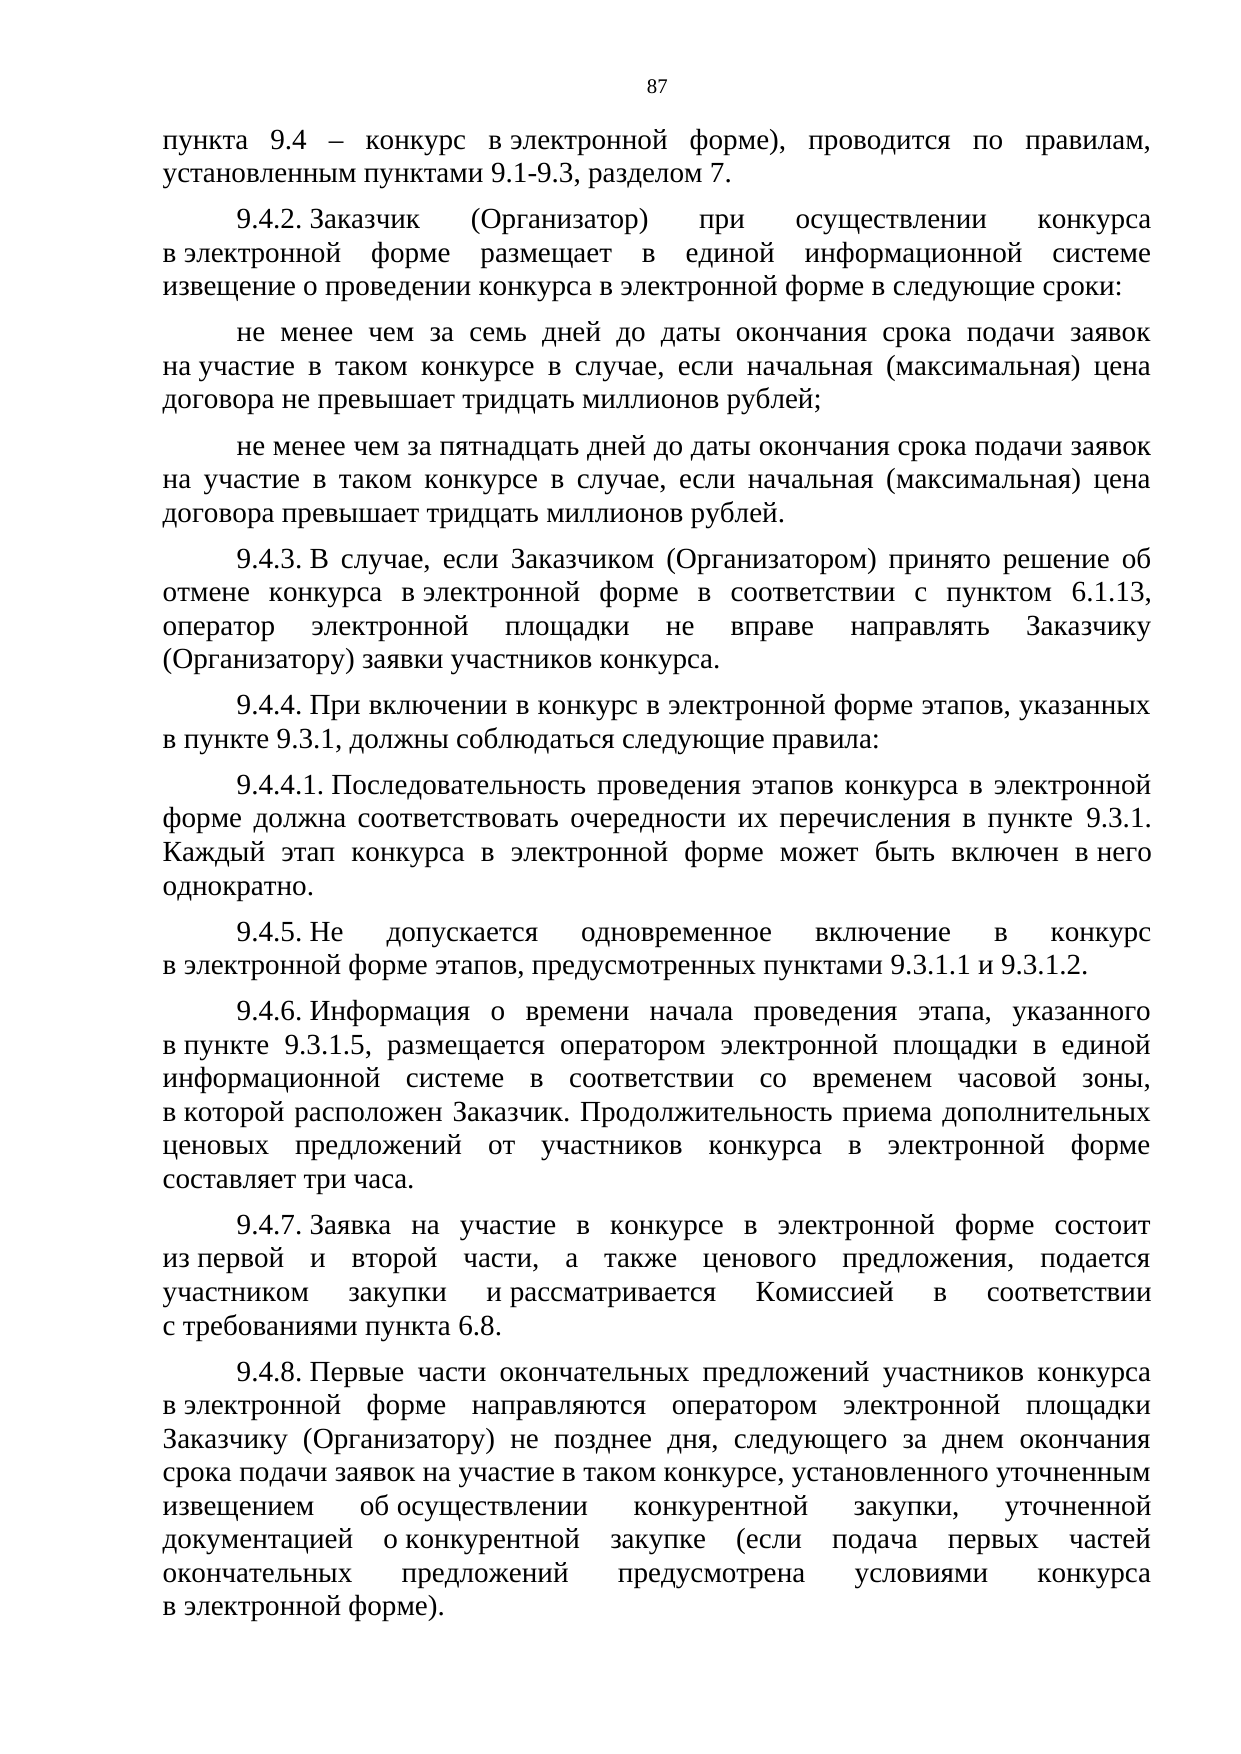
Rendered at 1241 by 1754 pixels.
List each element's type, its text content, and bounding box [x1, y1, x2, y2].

list Первые части окончательных предложений участников конкурса в электронной форме направляются оператором электронной площадки Заказчику (Организатору) не позднее дня, следующего за днем окончания срока подачи заявок на участие в таком конкурсе, установленного уточненным извещением об осуществлении конкурентной закупки, уточненной документацией о конкурентной закупке (если подача первых частей окончательных предложений предусмотрена условиями конкурса в электронной форме). [162, 1354, 1152, 1622]
list Заявка на участие в конкурсе в электронной форме состоит из первой и второй части, а также ценового предложения, подается участником закупки и рассматривается Комиссией в соответствии с требованиями пункта 6.8. [162, 1207, 1152, 1341]
list Заказчик (Организатор) при осуществлении конкурса в электронной форме размещает в единой информационной системе извещение о проведении конкурса в электронной форме в следующие сроки: [162, 201, 1152, 302]
list В случае, если Заказчиком (Организатором) принято решение об отмене конкурса в электронной форме в соответствии с пунктом 6.1.13, оператор электронной площадки не вправе направлять Заказчику (Организатору) заявки участников конкурса. [162, 541, 1152, 675]
list Информация о времени начала проведения этапа, указанного в пункте 9.3.1.5, размещается оператором электронной площадки в единой информационной системе в соответствии со временем часовой зоны, в которой расположен Заказчик. Продолжительность приема дополнительных ценовых предложений от участников конкурса в электронной форме составляет три часа. [162, 993, 1152, 1194]
list Не допускается одновременное включение в конкурс в электронной форме этапов, предусмотренных пунктами 9.3.1.1 и 9.3.1.2. [162, 914, 1152, 981]
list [162, 122, 1152, 189]
list Последовательность проведения этапов конкурса в электронной форме должна соответствовать очередности их перечисления в пункте 9.3.1. Каждый этап конкурса в электронной форме может быть включен в него однократно. [162, 767, 1152, 901]
list При включении в конкурс в электронной форме этапов, указанных в пункте 9.3.1, должны соблюдаться следующие правила: [162, 687, 1152, 754]
list не менее чем за семь дней до даты окончания срока подачи заявок на участие в таком конкурсе в случае, если начальная (максимальная) цена договора не превышает тридцать миллионов рублей; [162, 314, 1152, 415]
list не менее чем за пятнадцать дней до даты окончания срока подачи заявок на участие в таком конкурсе в случае, если начальная (максимальная) цена договора превышает тридцать миллионов рублей. [162, 428, 1152, 528]
